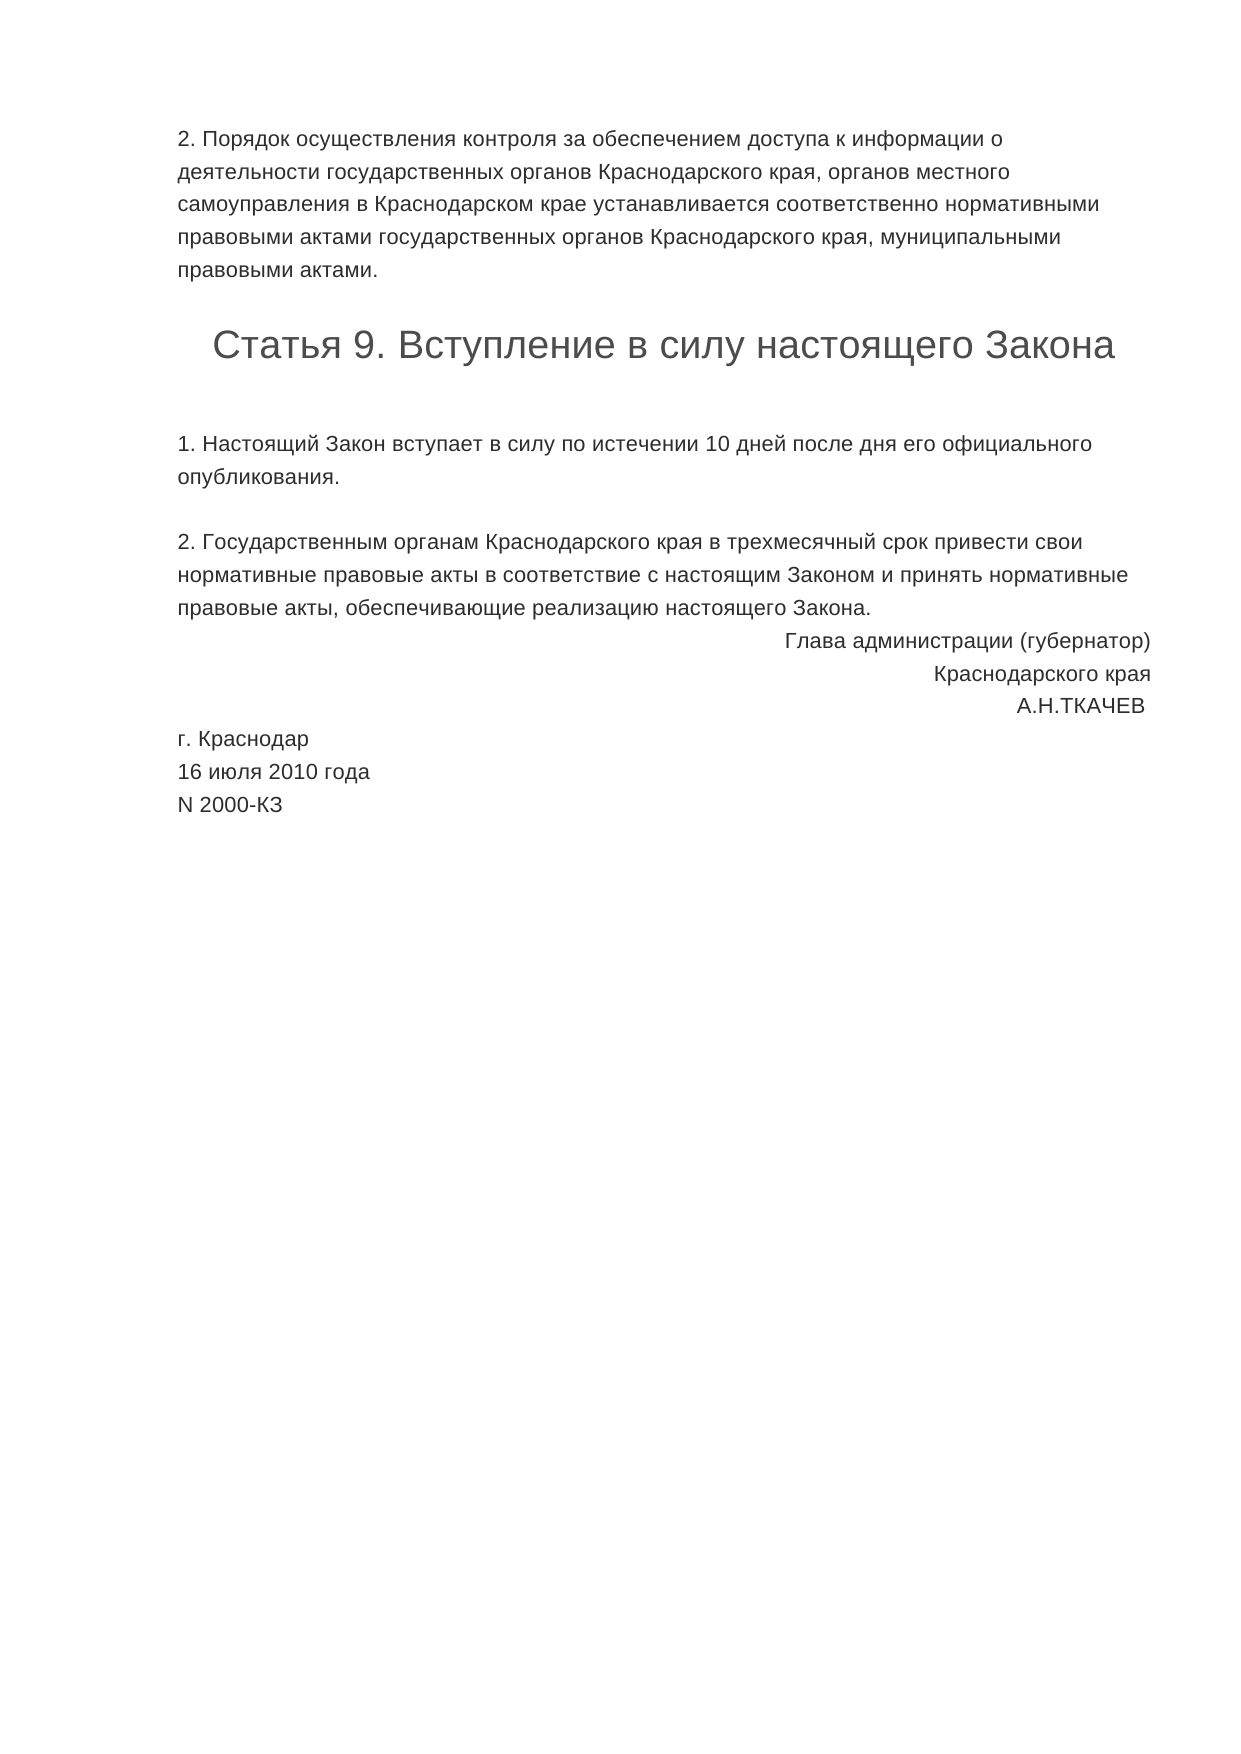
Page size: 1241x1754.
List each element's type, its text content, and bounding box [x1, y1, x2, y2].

text Статья 9. Вступление в силу настоящего Закона [177, 321, 1152, 367]
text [177, 118, 1152, 282]
text г. Краснодар 16 июля 2010 года N 2000-КЗ [177, 718, 1152, 817]
text Глава администрации (губернатор) Краснодарского края А.Н.ТКАЧЕВ [177, 620, 1152, 718]
text 1. Настоящий Закон вступает в силу по истечении 10 дней после дня его официального опубликования. 2. Государственным органам Краснодарского края в трехмесячный срок привести свои нормативные правовые акты в соответствие с настоящим Законом и принять нормативные правовые акты, обеспечивающие реализацию настоящего Закона. [177, 390, 1152, 620]
